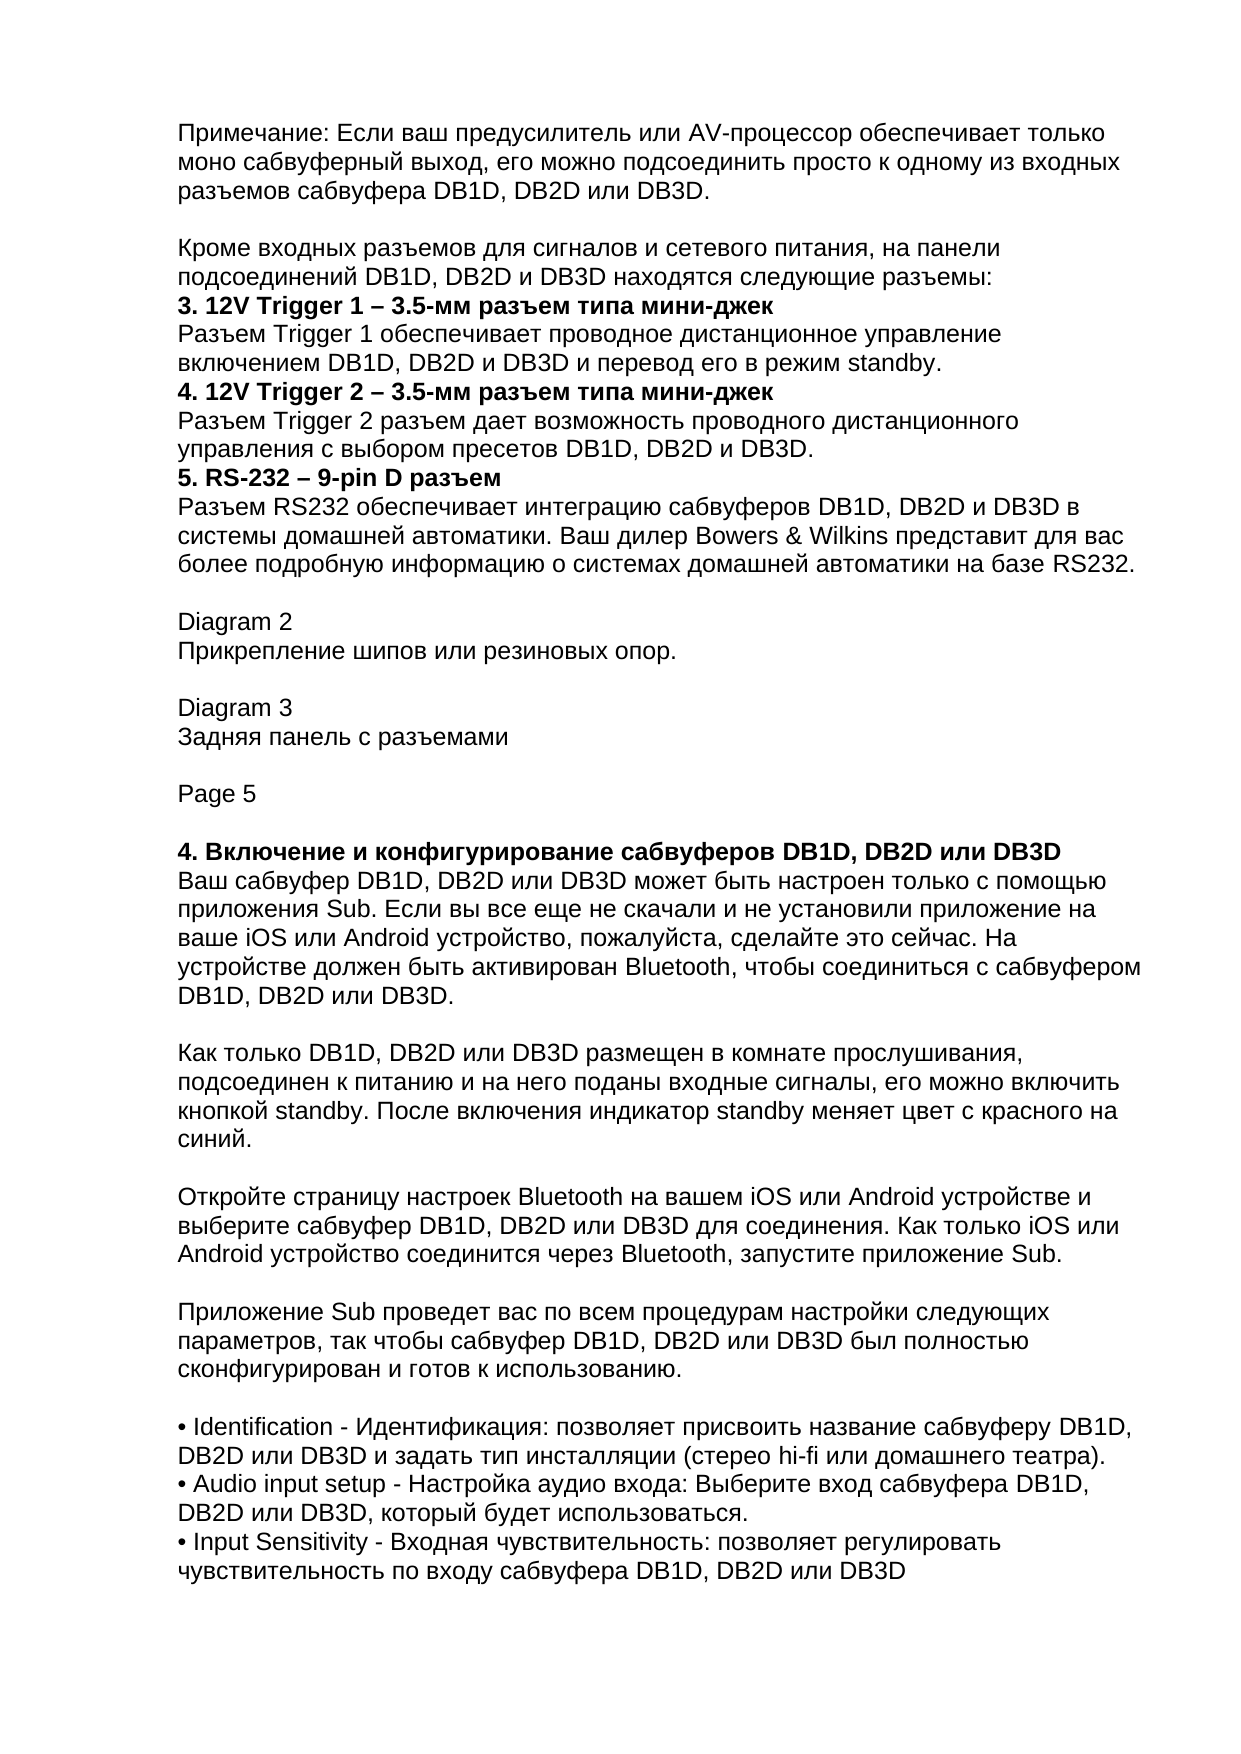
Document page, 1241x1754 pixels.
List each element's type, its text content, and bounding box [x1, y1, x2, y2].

text Разъем Trigger 1 обеспечивает проводное дистанционное управление включением DB1D, DB2D и DB3D и перевод его в режим standby. [177, 319, 1152, 377]
text Кроме входных разъемов для сигналов и сетевого питания, на панели подсоединений DB1D, DB2D и DB3D находятся следующие разъемы: [177, 233, 1152, 291]
text • Audio input setup - Настройка аудио входа: Выберите вход сабвуфера DB1D, DB2D или DB3D, который будет использоваться. [177, 1469, 1152, 1527]
text Приложение Sub проведет вас по всем процедурам настройки следующих параметров, так чтобы сабвуфер DB1D, DB2D или DB3D был полностью сконфигурирован и готов к использованию. [177, 1297, 1152, 1383]
text Задняя панель с разъемами [177, 722, 1152, 751]
text 4. 12V Trigger 2 – 3.5-мм разъем типа мини-джек [177, 377, 1152, 406]
text Diagram 3 [177, 693, 1152, 722]
text Прикрепление шипов или резиновых опор. [177, 636, 1152, 664]
text Разъем Trigger 2 разъем дает возможность проводного дистанционного управления с выбором пресетов DB1D, DB2D и DB3D. [177, 406, 1152, 463]
text Page 5 [177, 779, 1152, 808]
text 3. 12V Trigger 1 – 3.5-мм разъем типа мини-джек [177, 291, 1152, 319]
text Как только DB1D, DB2D или DB3D размещен в комнате прослушивания, подсоединен к питанию и на него поданы входные сигналы, его можно включить кнопкой standby. После включения индикатор standby меняет цвет с красного на синий. [177, 1038, 1152, 1153]
text Разъем RS232 обеспечивает интеграцию сабвуферов DB1D, DB2D и DB3D в системы домашней автоматики. Ваш дилер Bowers & Wilkins представит для вас более подробную информацию о системах домашней автоматики на базе RS232. [177, 492, 1152, 578]
text Diagram 2 [177, 607, 1152, 636]
text 5. RS-232 – 9-pin D разъем [177, 463, 1152, 492]
text 4. Включение и конфигурирование сабвуферов DB1D, DB2D или DB3D [177, 837, 1152, 866]
text Откройте страницу настроек Bluetooth на вашем iOS или Android устройстве и выберите сабвуфер DB1D, DB2D или DB3D для соединения. Как только iOS или Android устройство соединится через Bluetooth, запустите приложение Sub. [177, 1182, 1152, 1268]
text Ваш сабвуфер DB1D, DB2D или DB3D может быть настроен только с помощью приложения Sub. Если вы все еще не скачали и не установили приложение на ваше iOS или Android устройство, пожалуйста, сделайте это сейчас. На устройстве должен быть активирован Bluetooth, чтобы соединиться с сабвуфером DB1D, DB2D или DB3D. [177, 866, 1152, 1009]
text • Identification - Идентификация: позволяет присвоить название сабвуферу DB1D, DB2D или DB3D и задать тип инсталляции (стерео hi-fi или домашнего театра). [177, 1412, 1152, 1469]
text • Input Sensitivity - Входная чувствительность: позволяет регулировать чувствительность по входу сабвуфера DB1D, DB2D или DB3D [177, 1527, 1152, 1584]
text Примечание: Если ваш предусилитель или AVпроцессор обеспечивает только моно сабвуферный выход, его можно подсоединить просто к одному из входных разъемов сабвуфера DB1D, DB2D или DB3D. [177, 118, 1152, 204]
